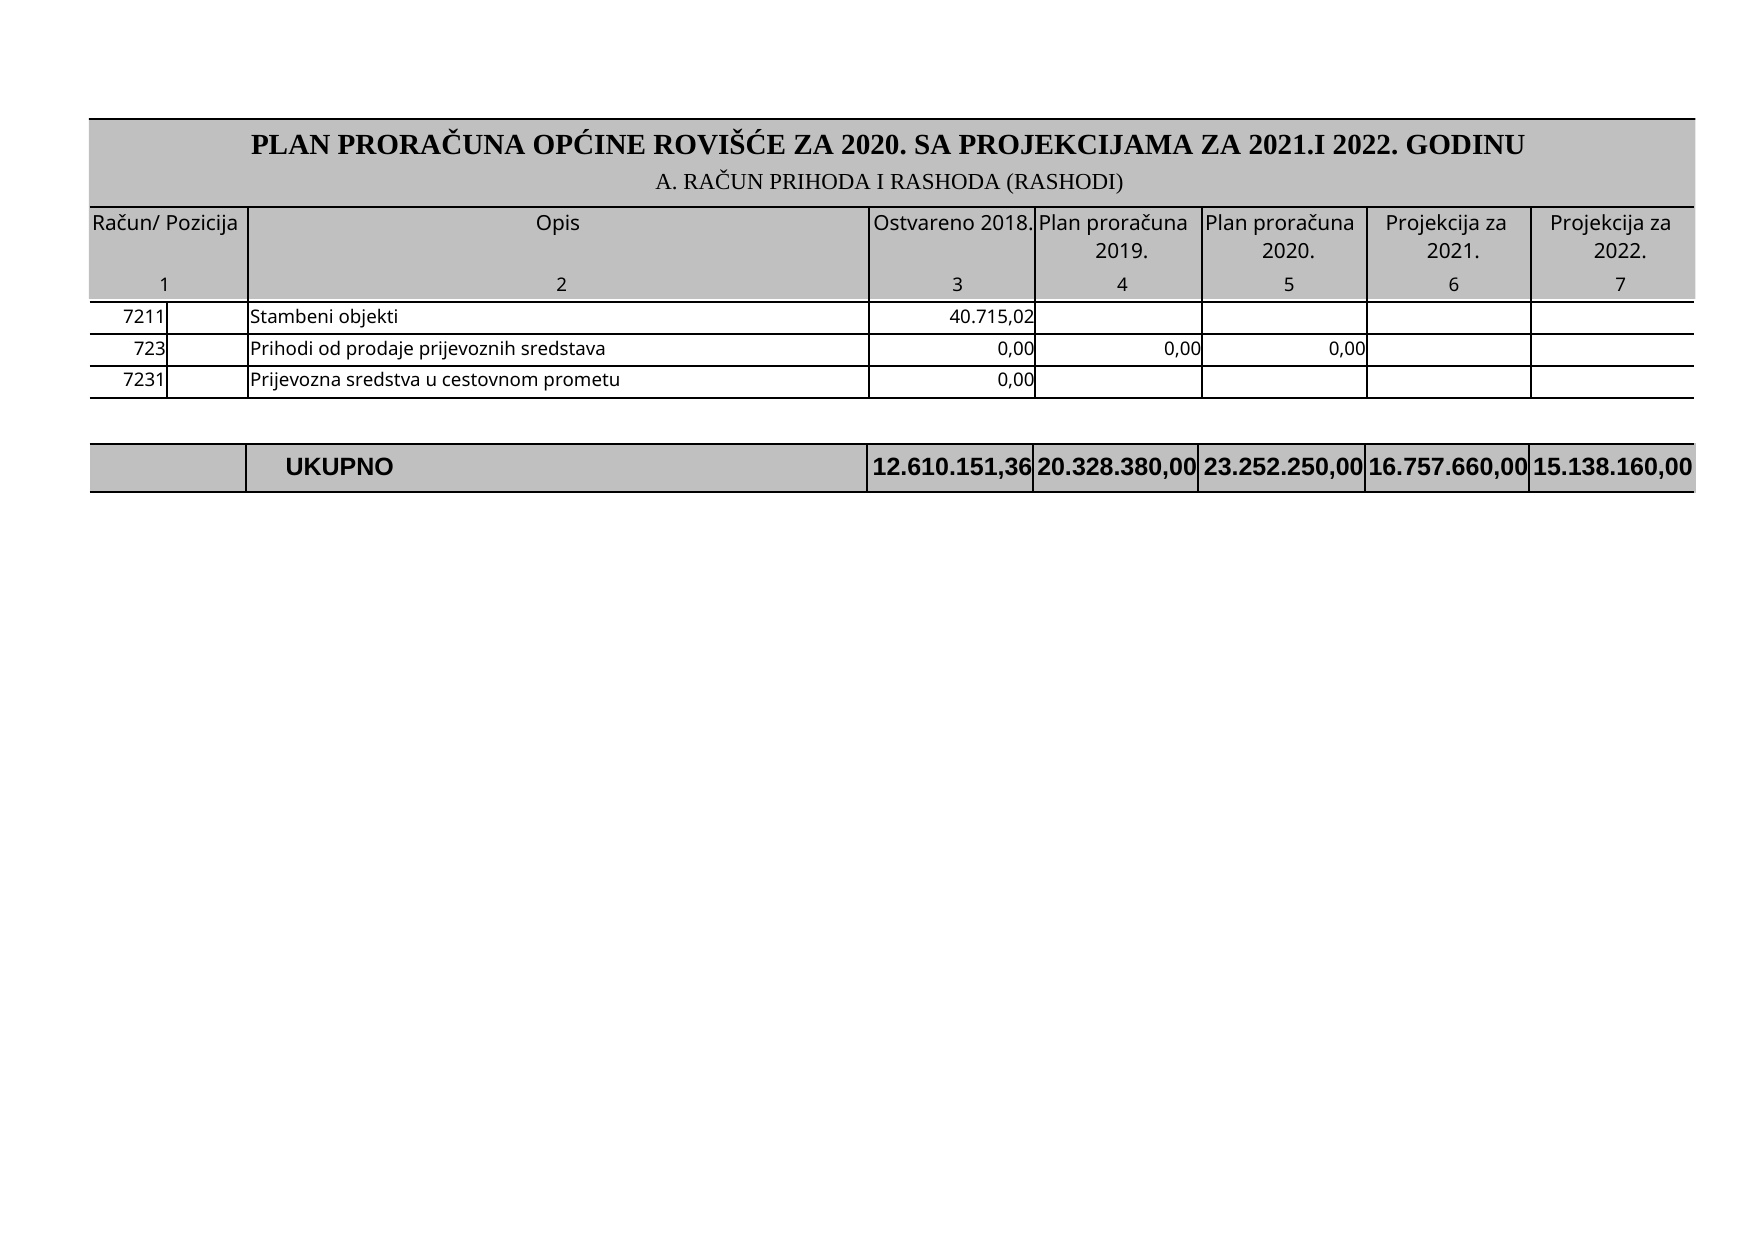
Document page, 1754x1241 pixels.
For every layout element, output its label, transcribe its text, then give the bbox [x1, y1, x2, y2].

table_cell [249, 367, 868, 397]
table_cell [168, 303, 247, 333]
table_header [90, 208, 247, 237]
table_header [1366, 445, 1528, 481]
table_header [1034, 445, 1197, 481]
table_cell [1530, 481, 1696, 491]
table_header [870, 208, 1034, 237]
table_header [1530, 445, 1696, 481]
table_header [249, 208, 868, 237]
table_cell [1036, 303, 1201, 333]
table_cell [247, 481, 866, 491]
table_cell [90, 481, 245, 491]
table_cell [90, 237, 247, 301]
text PLAN PRORAČUNA OPĆINE ROVIŠĆE ZA 2020. SA PROJEKCIJAMA ZA 2021.I 2022. GODINU [89, 127, 1687, 160]
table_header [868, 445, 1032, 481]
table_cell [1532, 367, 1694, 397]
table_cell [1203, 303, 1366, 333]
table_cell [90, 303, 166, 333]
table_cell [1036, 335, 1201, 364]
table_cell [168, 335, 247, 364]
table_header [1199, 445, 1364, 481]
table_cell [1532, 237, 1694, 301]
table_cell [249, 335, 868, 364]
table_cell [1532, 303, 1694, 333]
text A. RAČUN PRIHODA I RASHODA (RASHODI) [89, 168, 1689, 195]
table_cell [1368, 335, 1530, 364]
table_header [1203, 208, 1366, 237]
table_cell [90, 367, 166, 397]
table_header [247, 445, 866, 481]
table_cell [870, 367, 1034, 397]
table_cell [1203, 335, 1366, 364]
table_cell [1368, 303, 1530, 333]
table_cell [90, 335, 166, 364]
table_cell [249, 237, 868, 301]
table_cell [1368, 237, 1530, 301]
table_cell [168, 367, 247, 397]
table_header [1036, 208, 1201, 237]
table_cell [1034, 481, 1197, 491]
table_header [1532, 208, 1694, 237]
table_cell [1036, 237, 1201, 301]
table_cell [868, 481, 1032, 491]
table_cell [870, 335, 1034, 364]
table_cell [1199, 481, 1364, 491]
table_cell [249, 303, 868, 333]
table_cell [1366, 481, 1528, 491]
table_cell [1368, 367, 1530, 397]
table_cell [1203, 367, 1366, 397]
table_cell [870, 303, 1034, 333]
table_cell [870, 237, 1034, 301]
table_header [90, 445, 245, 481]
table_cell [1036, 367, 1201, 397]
picture [88, 118, 1696, 299]
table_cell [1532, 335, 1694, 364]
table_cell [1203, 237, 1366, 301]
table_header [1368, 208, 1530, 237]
